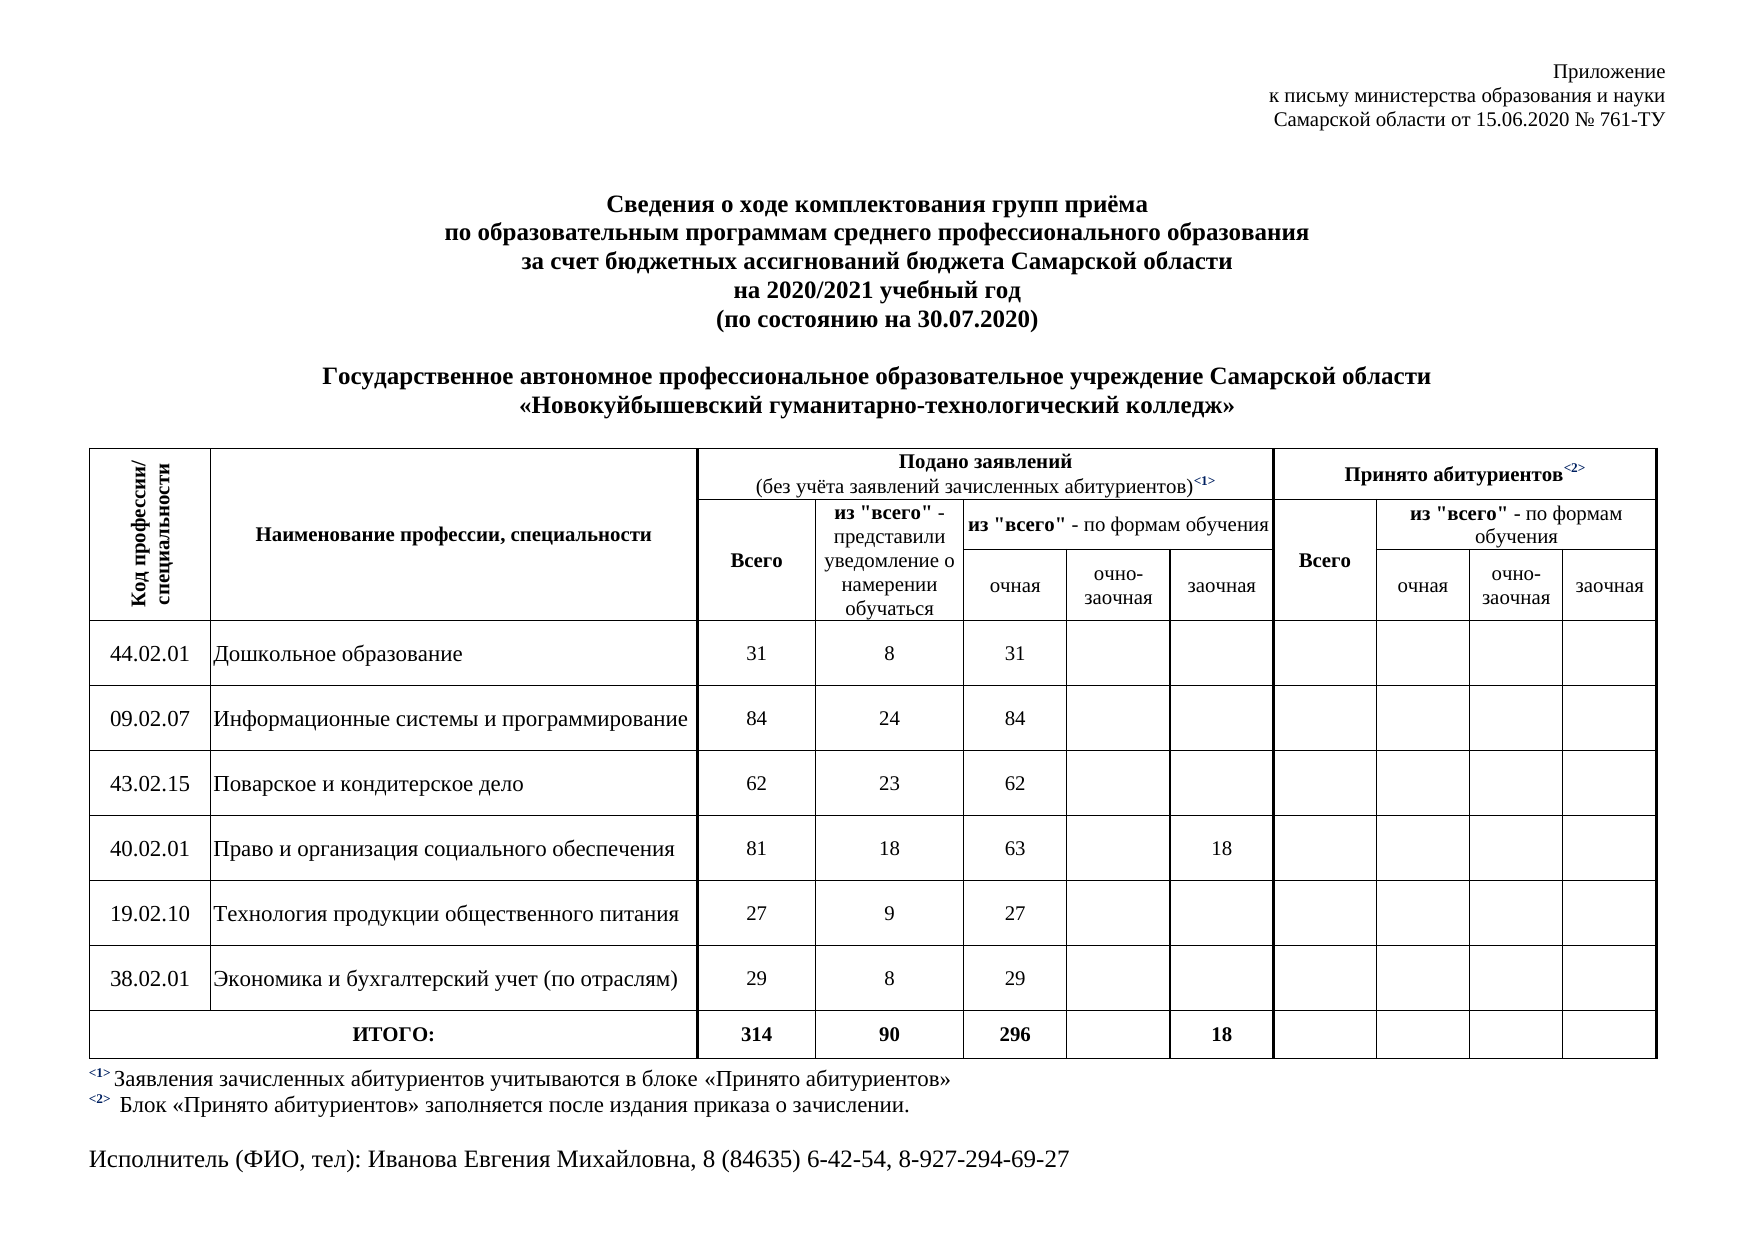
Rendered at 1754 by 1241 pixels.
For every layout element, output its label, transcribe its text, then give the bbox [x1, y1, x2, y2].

table_cell [1377, 946, 1469, 1010]
table_cell 8 [816, 946, 963, 1010]
table_cell 24 [816, 686, 963, 750]
table_cell заочная [1171, 550, 1272, 620]
table_cell 31 [699, 621, 815, 685]
text <1> Заявления зачисленных абитуриентов учитываются в блоке «Принято абитуриентов» [89, 1065, 1665, 1091]
text Исполнитель (ФИО, тел): Иванова Евгения Михайловна, 8 (84635) 6-42-54, 8-927-294-69-27 [89, 1144, 1665, 1173]
table_header Подано заявлений (без учёта заявлений зачисленных абитуриентов)<1> [699, 449, 1272, 499]
table_cell [1470, 751, 1562, 815]
table_cell [1275, 1011, 1376, 1058]
table_cell 38.02.01 [90, 946, 210, 1010]
table_cell [1377, 1011, 1469, 1058]
table_cell [1377, 816, 1469, 880]
table_cell Дошкольное образование [211, 621, 696, 685]
table_cell [1275, 686, 1376, 750]
table_cell Экономика и бухгалтерский учет (по отраслям) [211, 946, 696, 1010]
table_cell 18 [816, 816, 963, 880]
table_cell 09.02.07 [90, 686, 210, 750]
table_cell 29 [964, 946, 1066, 1010]
table_cell [1275, 881, 1376, 945]
table_cell [1470, 881, 1562, 945]
table_cell [1067, 881, 1169, 945]
table_cell 23 [816, 751, 963, 815]
table_cell [1563, 686, 1655, 750]
table_cell [1067, 751, 1169, 815]
table_cell [1563, 621, 1655, 685]
table_cell [1067, 816, 1169, 880]
table_cell [1171, 881, 1272, 945]
table_cell [1470, 816, 1562, 880]
table_cell из "всего" - по формам обучения [964, 500, 1272, 549]
table_cell [1470, 686, 1562, 750]
table_cell очная [964, 550, 1066, 620]
table_cell 31 [964, 621, 1066, 685]
table_cell Технология продукции общественного питания [211, 881, 696, 945]
text Государственное автономное профессиональное образовательное учреждение Самарской области [89, 361, 1665, 390]
text за счет бюджетных ассигнований бюджета Самарской области [89, 246, 1665, 275]
table_cell 84 [699, 686, 815, 750]
table_cell [1563, 751, 1655, 815]
table_cell 18 [1171, 1011, 1272, 1058]
table_cell [1171, 686, 1272, 750]
text «Новокуйбышевский гуманитарно-технологический колледж» [89, 390, 1665, 419]
table_cell очно-заочная [1470, 550, 1562, 620]
text Приложение [89, 59, 1665, 83]
table_cell Всего [1275, 500, 1376, 620]
table_cell 40.02.01 [90, 816, 210, 880]
table_cell [1377, 881, 1469, 945]
table_cell 29 [699, 946, 815, 1010]
table_cell [1171, 751, 1272, 815]
table_cell [1563, 1011, 1655, 1058]
text на 2020/2021 учебный год [89, 275, 1665, 304]
table_cell Право и организация социального обеспечения [211, 816, 696, 880]
table_cell 44.02.01 [90, 621, 210, 685]
table_cell 314 [699, 1011, 815, 1058]
table_cell 18 [1171, 816, 1272, 880]
table_cell Информационные системы и программирование [211, 686, 696, 750]
text Сведения о ходе комплектования групп приёма [89, 189, 1665, 217]
table_cell [1377, 686, 1469, 750]
table_cell [1563, 881, 1655, 945]
text (по состоянию на 30.07.2020) [89, 304, 1665, 332]
text к письму министерства образования и науки [89, 83, 1665, 107]
text <2> Блок «Принято абитуриентов» заполняется после издания приказа о зачислении. [89, 1091, 1665, 1118]
table_cell [1171, 946, 1272, 1010]
table_header Принято абитуриентов<2> [1275, 449, 1655, 499]
table_cell из "всего" - по формам обучения [1377, 500, 1655, 549]
table_cell 81 [699, 816, 815, 880]
table_cell Поварское и кондитерское дело [211, 751, 696, 815]
table_cell [1275, 816, 1376, 880]
table_cell ИТОГО: [90, 1011, 696, 1058]
table_cell [1563, 946, 1655, 1010]
table_cell очная [1377, 550, 1469, 620]
table_cell [1067, 686, 1169, 750]
table_cell 9 [816, 881, 963, 945]
table_cell заочная [1563, 550, 1655, 620]
table_cell 84 [964, 686, 1066, 750]
table_cell [1067, 1011, 1169, 1058]
table_cell 62 [964, 751, 1066, 815]
table_cell 296 [964, 1011, 1066, 1058]
table_cell [1171, 621, 1272, 685]
table_cell 27 [964, 881, 1066, 945]
table_cell 27 [699, 881, 815, 945]
table_cell очно-заочная [1067, 550, 1169, 620]
table_cell [1275, 946, 1376, 1010]
table_cell [1275, 751, 1376, 815]
table_cell 43.02.15 [90, 751, 210, 815]
table_cell [1377, 621, 1469, 685]
table_cell 63 [964, 816, 1066, 880]
table_cell из "всего" - представили уведомление о намерении обучаться [816, 500, 963, 620]
table_cell [1470, 946, 1562, 1010]
table_cell 19.02.10 [90, 881, 210, 945]
text Самарской области от 15.06.2020 № 761-ТУ [89, 107, 1665, 131]
table_header Наименование профессии, специальности [211, 449, 696, 620]
table_cell 62 [699, 751, 815, 815]
table_cell [1067, 946, 1169, 1010]
table_cell [1470, 621, 1562, 685]
table_cell 90 [816, 1011, 963, 1058]
table_cell Всего [699, 500, 815, 620]
table_cell [1067, 621, 1169, 685]
table_cell 8 [816, 621, 963, 685]
text по образовательным программам среднего профессионального образования [89, 217, 1665, 246]
table_cell [1563, 816, 1655, 880]
table_cell [1377, 751, 1469, 815]
table_cell [1470, 1011, 1562, 1058]
table_header Код профессии/ специальности [90, 449, 210, 620]
table_cell [1275, 621, 1376, 685]
